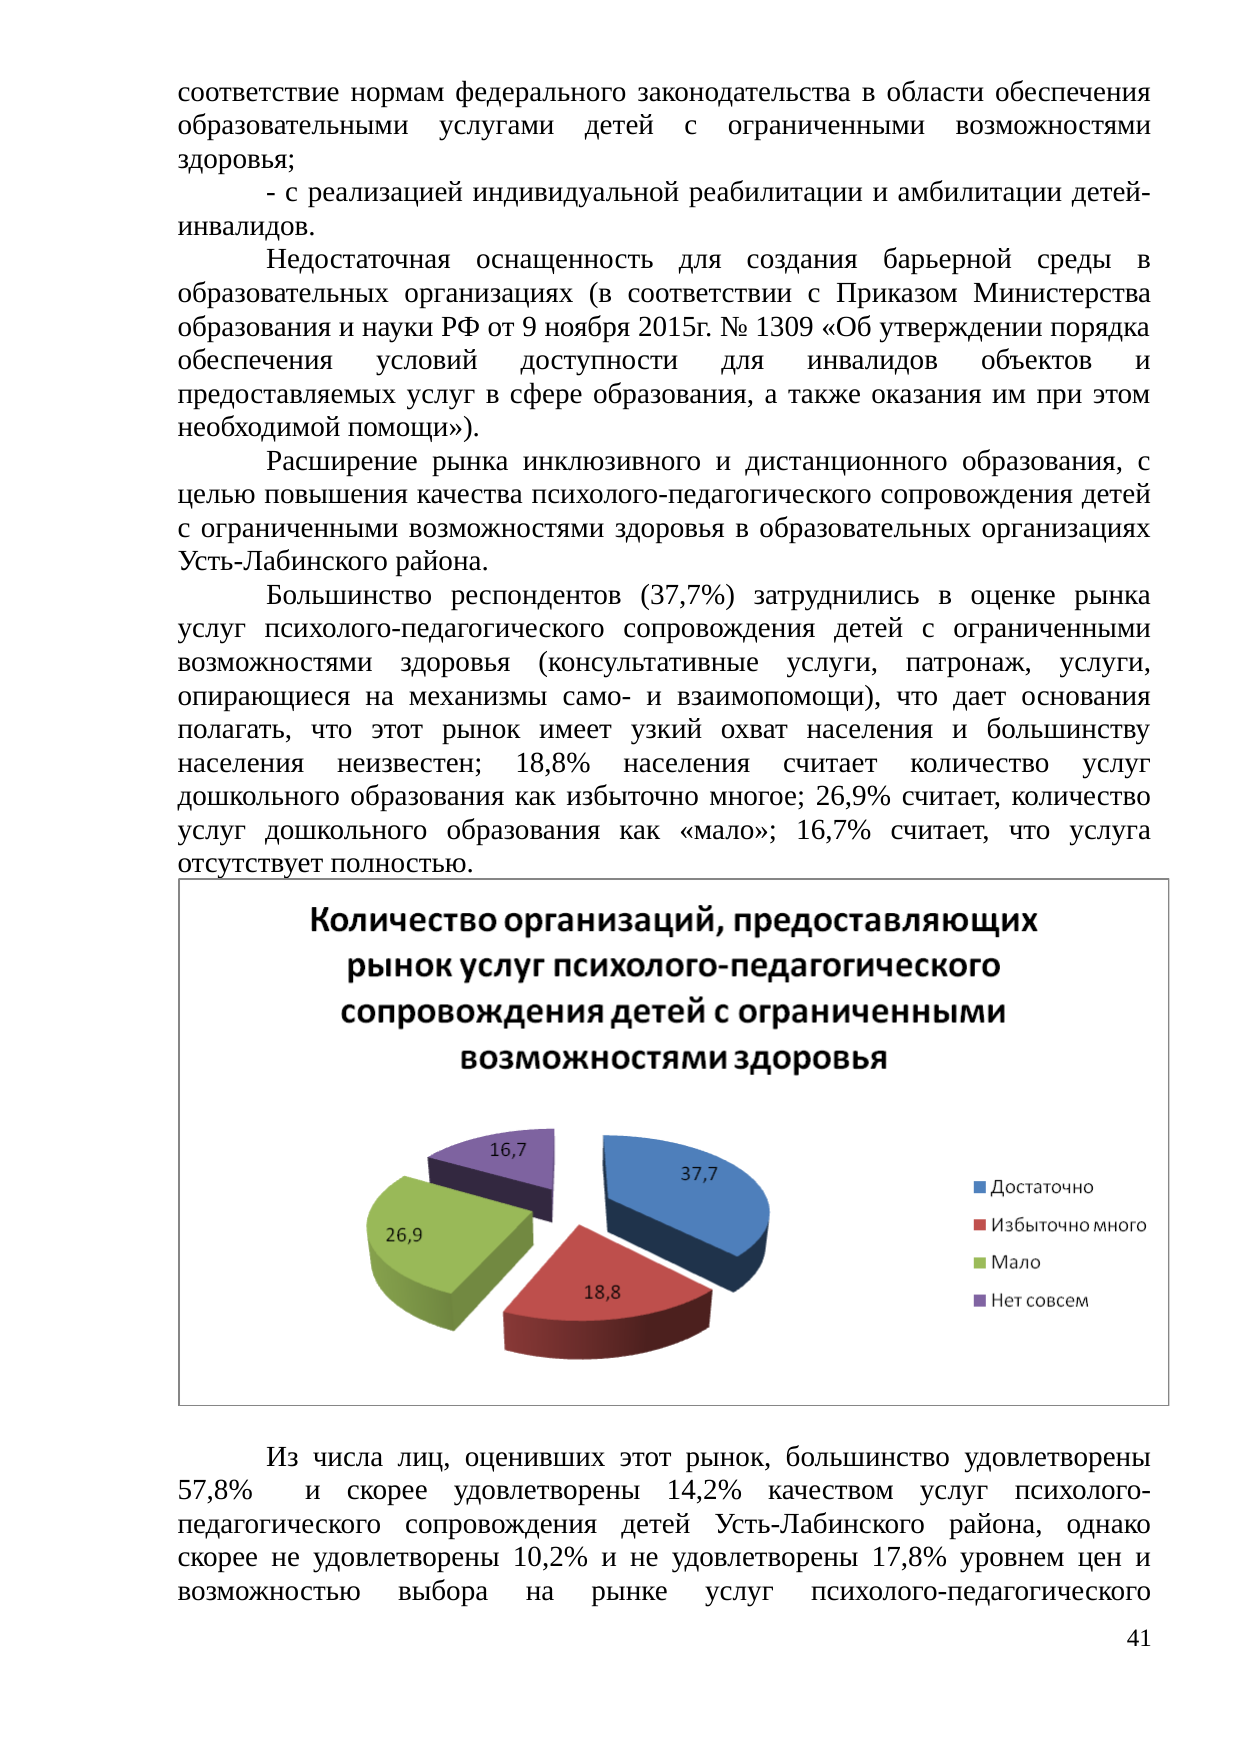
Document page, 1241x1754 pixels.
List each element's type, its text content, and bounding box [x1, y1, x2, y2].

text - с реализацией индивидуальной реабилитации и амбилитации детей-инвалидов. [177, 174, 1152, 242]
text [177, 74, 1152, 174]
text Большинство респондентов (37,7%) затруднились в оценке рынка услуг психолого-педагогического сопровождения детей с ограниченными возможностями здоровья (консультативные услуги, патронаж, услуги, опирающиеся на механизмы само- и взаимопомощи), что дает основания полагать, что этот рынок имеет узкий охват населения и большинству населения неизвестен; 18,8% населения считает количество услуг дошкольного образования как избыточно многое; 26,9% считает, количество услуг дошкольного образования как «мало»; 16,7% считает, что услуга отсутствует полностью. [177, 577, 1152, 878]
text Расширение рынка инклюзивного и дистанционного образования, с целью повышения качества психолого-педагогического сопровождения детей с ограниченными возможностями здоровья в образовательных организациях Усть-Лабинского района. [177, 443, 1152, 577]
picture [177, 878, 1170, 1406]
text Недостаточная оснащенность для создания барьерной среды в образовательных организациях (в соответствии с Приказом Министерства образования и науки РФ от 9 ноября 2015г. № 1309 «Об утверждении порядка обеспечения условий доступности для инвалидов объектов и предоставляемых услуг в сфере образования, а также оказания им при этом необходимой помощи»). [177, 242, 1152, 443]
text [177, 1439, 1152, 1607]
